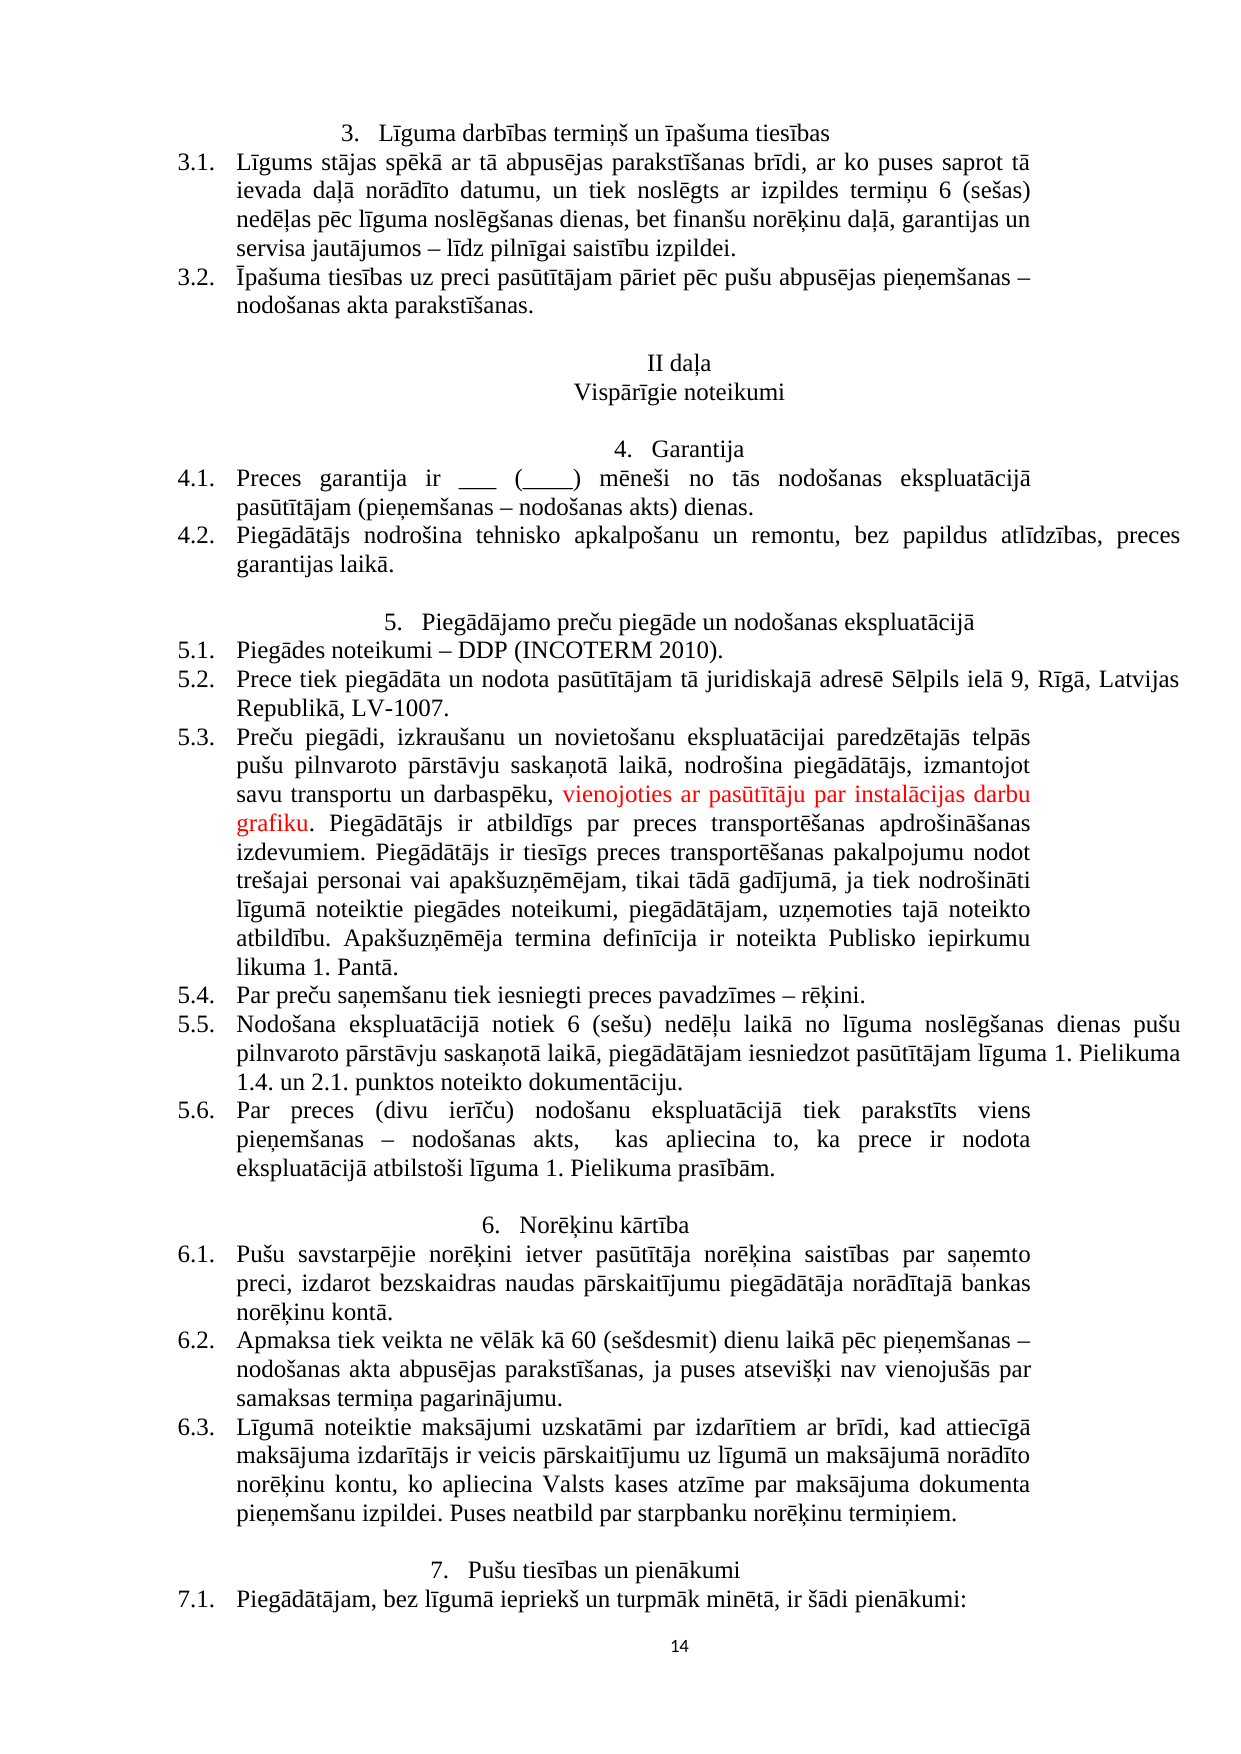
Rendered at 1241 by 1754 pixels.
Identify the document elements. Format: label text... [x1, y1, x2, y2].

list Pušu savstarpējie norēķini ietver pasūtītāja norēķina saistības par saņemto preci, izdarot bezskaidras naudas pārskaitījumu piegādātāja norādītajā bankas norēķinu kontā. [177, 1239, 1031, 1326]
text Vispārīgie noteikumi [177, 377, 1181, 406]
list Par preces (divu ierīču) nodošanu ekspluatācijā tiek parakstīts viens pieņemšanas – nodošanas akts, kas apliecina to, ka prece ir nodota ekspluatācijā atbilstoši līguma 1. Pielikuma prasībām. [177, 1096, 1031, 1182]
list Piegādes noteikumi – DDP (INCOTERM 2010). [177, 636, 1181, 664]
text II daļa [177, 348, 1181, 377]
list Prece tiek piegādāta un nodota pasūtītājam tā juridiskajā adresē Sēlpils ielā 9, Rīgā, Latvijas Republikā, LV-1007. [177, 664, 1181, 722]
list Garantija [177, 434, 1181, 463]
list Piegādājamo preču piegāde un nodošanas ekspluatācijā [177, 607, 1181, 636]
list Līgumā noteiktie maksājumi uzskatāmi par izdarītiem ar brīdi, kad attiecīgā maksājuma izdarītājs ir veicis pārskaitījumu uz līgumā un maksājumā norādīto norēķinu kontu, ko apliecina Valsts kases atzīme par maksājuma dokumenta pieņemšanu izpildei. Puses neatbild par starpbanku norēķinu termiņiem. [177, 1412, 1031, 1527]
list Īpašuma tiesības uz preci pasūtītājam pāriet pēc pušu abpusējas pieņemšanas – nodošanas akta parakstīšanas. [177, 262, 1031, 319]
list Piegādātājam, bez līgumā iepriekš un turpmāk minētā, ir šādi pienākumi: [177, 1584, 1031, 1613]
list Norēķinu kārtība [140, 1211, 1031, 1239]
list Apmaksa tiek veikta ne vēlāk kā 60 (sešdesmit) dienu laikā pēc pieņemšanas – nodošanas akta abpusējas parakstīšanas, ja puses atsevišķi nav vienojušās par samaksas termiņa pagarinājumu. [177, 1326, 1031, 1412]
list Preču piegādi, izkraušanu un novietošanu ekspluatācijai paredzētajās telpās pušu pilnvaroto pārstāvju saskaņotā laikā, nodrošina piegādātājs, izmantojot savu transportu un darbaspēku, vienojoties ar pasūtītāju par instalācijas darbu grafiku. Piegādātājs ir atbildīgs par preces transportēšanas apdrošināšanas izdevumiem. Piegādātājs ir tiesīgs preces transportēšanas pakalpojumu nodot trešajai personai vai apakšuzņēmējam, tikai tādā gadījumā, ja tiek nodrošināti līgumā noteiktie piegādes noteikumi, piegādātājam, uzņemoties tajā noteikto atbildību. Apakšuzņēmēja termina definīcija ir noteikta Publisko iepirkumu likuma 1. Pantā. [177, 722, 1031, 981]
list Pušu tiesības un pienākumi [140, 1556, 1031, 1584]
list Līgums stājas spēkā ar tā abpusējas parakstīšanas brīdi, ar ko puses saprot tā ievada daļā norādīto datumu, un tiek noslēgts ar izpildes termiņu 6 (sešas) nedēļas pēc līguma noslēgšanas dienas, bet finanšu norēķinu daļā, garantijas un servisa jautājumos – līdz pilnīgai saistību izpildei. [177, 147, 1031, 262]
list Preces garantija ir ___ (____) mēneši no tās nodošanas ekspluatācijā pasūtītājam (pieņemšanas – nodošanas akts) dienas. [177, 463, 1031, 521]
list Piegādātājs nodrošina tehnisko apkalpošanu un remontu, bez papildus atlīdzības, preces garantijas laikā. [177, 521, 1181, 578]
list Līguma darbības termiņš un īpašuma tiesības [140, 118, 1031, 147]
list Nodošana ekspluatācijā notiek 6 (sešu) nedēļu laikā no līguma noslēgšanas dienas pušu pilnvaroto pārstāvju saskaņotā laikā, piegādātājam iesniedzot pasūtītājam līguma 1. Pielikuma 1.4. un 2.1. punktos noteikto dokumentāciju. [177, 1009, 1181, 1096]
list Par preču saņemšanu tiek iesniegti preces pavadzīmes – rēķini. [177, 981, 1181, 1009]
